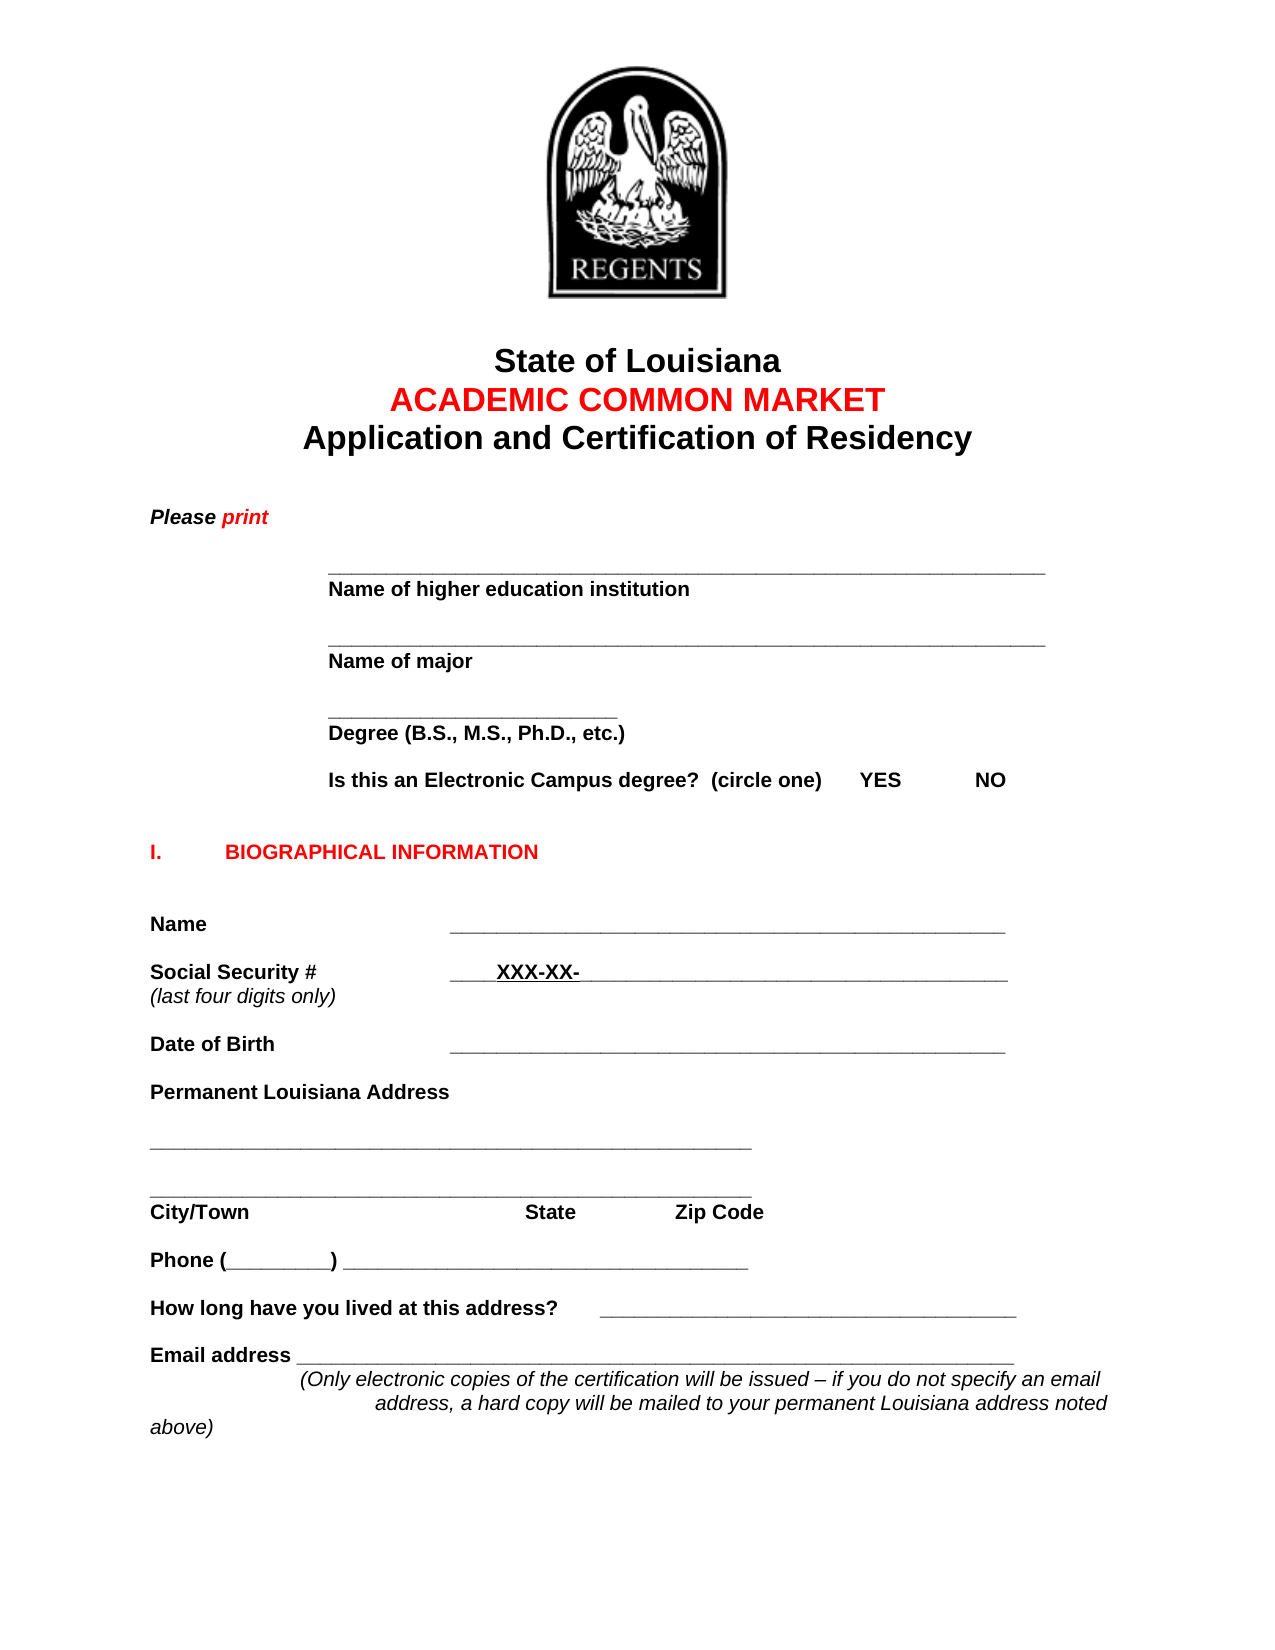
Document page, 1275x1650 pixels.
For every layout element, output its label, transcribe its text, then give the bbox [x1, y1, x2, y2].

text Name of major [328, 648, 1125, 672]
text ______________________________________________________________ [328, 624, 1125, 648]
text ____________________________________________________ [150, 1128, 1125, 1152]
text Name of higher education institution [328, 577, 1125, 601]
text State of Louisiana [150, 342, 1125, 380]
text Is this an Electronic Campus degree? (circle one) YES NO [328, 768, 1125, 792]
text Name ________________________________________________ [150, 912, 1125, 936]
text Degree (B.S., M.S., Ph.D., etc.) [328, 720, 1125, 744]
text ____________________________________________________ [150, 1176, 1125, 1199]
text Date of Birth ________________________________________________ [150, 1032, 1125, 1056]
text (last four digits only) [150, 984, 1125, 1008]
subtitle Application and Certification of Residency [150, 418, 1125, 457]
text Email address ______________________________________________________________ [150, 1343, 1125, 1367]
text Social Security # ____XXX-XX-_____________________________________ [150, 960, 1125, 984]
text Permanent Louisiana Address [150, 1080, 1125, 1104]
picture [541, 65, 734, 299]
text ACADEMIC COMMON MARKET [150, 380, 1125, 418]
text (Only electronic copies of the certification will be issued – if you do not specify an email address, a hard copy will be mailed to your permanent Louisiana address noted above) [150, 1367, 1125, 1439]
text Phone (_________) ___________________________________ [150, 1247, 1125, 1271]
text Please print [150, 505, 1125, 529]
text I. BIOGRAPHICAL INFORMATION [150, 840, 1125, 864]
text ______________________________________________________________ [328, 553, 1125, 577]
text _________________________ [328, 696, 1125, 720]
text How long have you lived at this address? ____________________________________ [150, 1295, 1125, 1319]
text City/Town State Zip Code [150, 1199, 1125, 1223]
